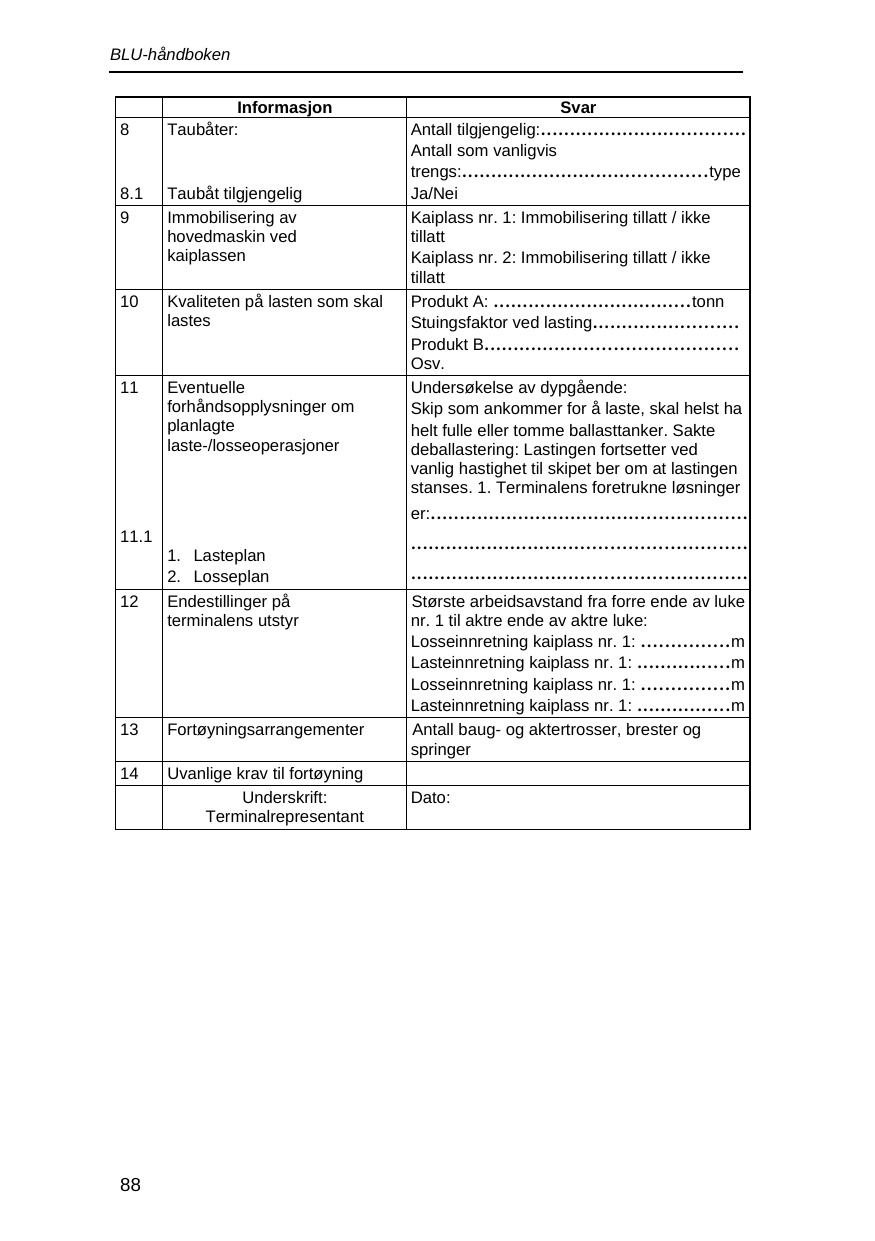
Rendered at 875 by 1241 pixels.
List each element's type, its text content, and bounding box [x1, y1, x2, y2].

table_cell 14 [116, 762, 162, 785]
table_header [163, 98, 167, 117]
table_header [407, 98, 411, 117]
table_cell Kvaliteten på lasten som skal lastes [163, 290, 406, 375]
table_cell Antall baug- og aktertrosser, brester og springer [407, 718, 749, 761]
table_cell Kaiplass nr. 1: Immobilisering tillatt / ikke tillatt Kaiplass nr. 2: Immobilisering tillatt / ikke tillatt [407, 206, 749, 289]
table_cell 8 8.1 [116, 118, 162, 205]
table_cell Fortøyningsarrangementer [163, 718, 406, 761]
table_cell 9 [116, 206, 162, 289]
table_cell 11 11.1 [116, 376, 162, 588]
table_cell Uvanlige krav til fortøyning [163, 762, 406, 785]
table_cell Undersøkelse av dypgående: Skip som ankommer for å laste, skal helst ha helt fulle eller tomme ballasttanker. Sakte deballastering: Lastingen fortsetter ved vanlig hastighet til skipet ber om at lastingen stanses. 1. Terminalens foretrukne løsninger er: [407, 376, 749, 588]
table_cell Immobilisering av hovedmaskin ved kaiplassen [163, 206, 406, 289]
table_header BLU-håndboken [109, 45, 743, 71]
table_cell 12 [116, 590, 162, 717]
table_cell Taubåter: Taubåt tilgjengelig [163, 118, 406, 205]
table_cell 13 [116, 718, 162, 761]
table_header [116, 98, 120, 117]
table_cell Underskrift: Terminalrepresentant [163, 786, 406, 828]
table_cell Største arbeidsavstand fra forre ende av luke nr. 1 til aktre ende av aktre luke: Losseinnretning kaiplass nr. 1: m Lasteinnretning kaiplass nr. 1: m Losseinnretning kaiplass nr. 1: m Lasteinnretning kaiplass nr. 1: m [407, 590, 749, 717]
table_cell Eventuelle forhåndsopplysninger om planlagte laste-/losseoperasjoner 1. Lasteplan 2. Losseplan [163, 376, 406, 588]
table_cell [407, 762, 749, 785]
table_cell [116, 786, 162, 828]
table_cell Antall tilgjengelig: Antall som vanligvis trengs: type Ja/Nei [407, 118, 749, 205]
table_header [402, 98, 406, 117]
table_cell Dato: [407, 786, 749, 828]
table_cell 10 [116, 290, 162, 375]
table_cell Endestillinger på terminalens utstyr [163, 590, 406, 717]
table_cell Produkt A: tonn Stuingsfaktor ved lasting Produkt B Osv. [407, 290, 749, 375]
